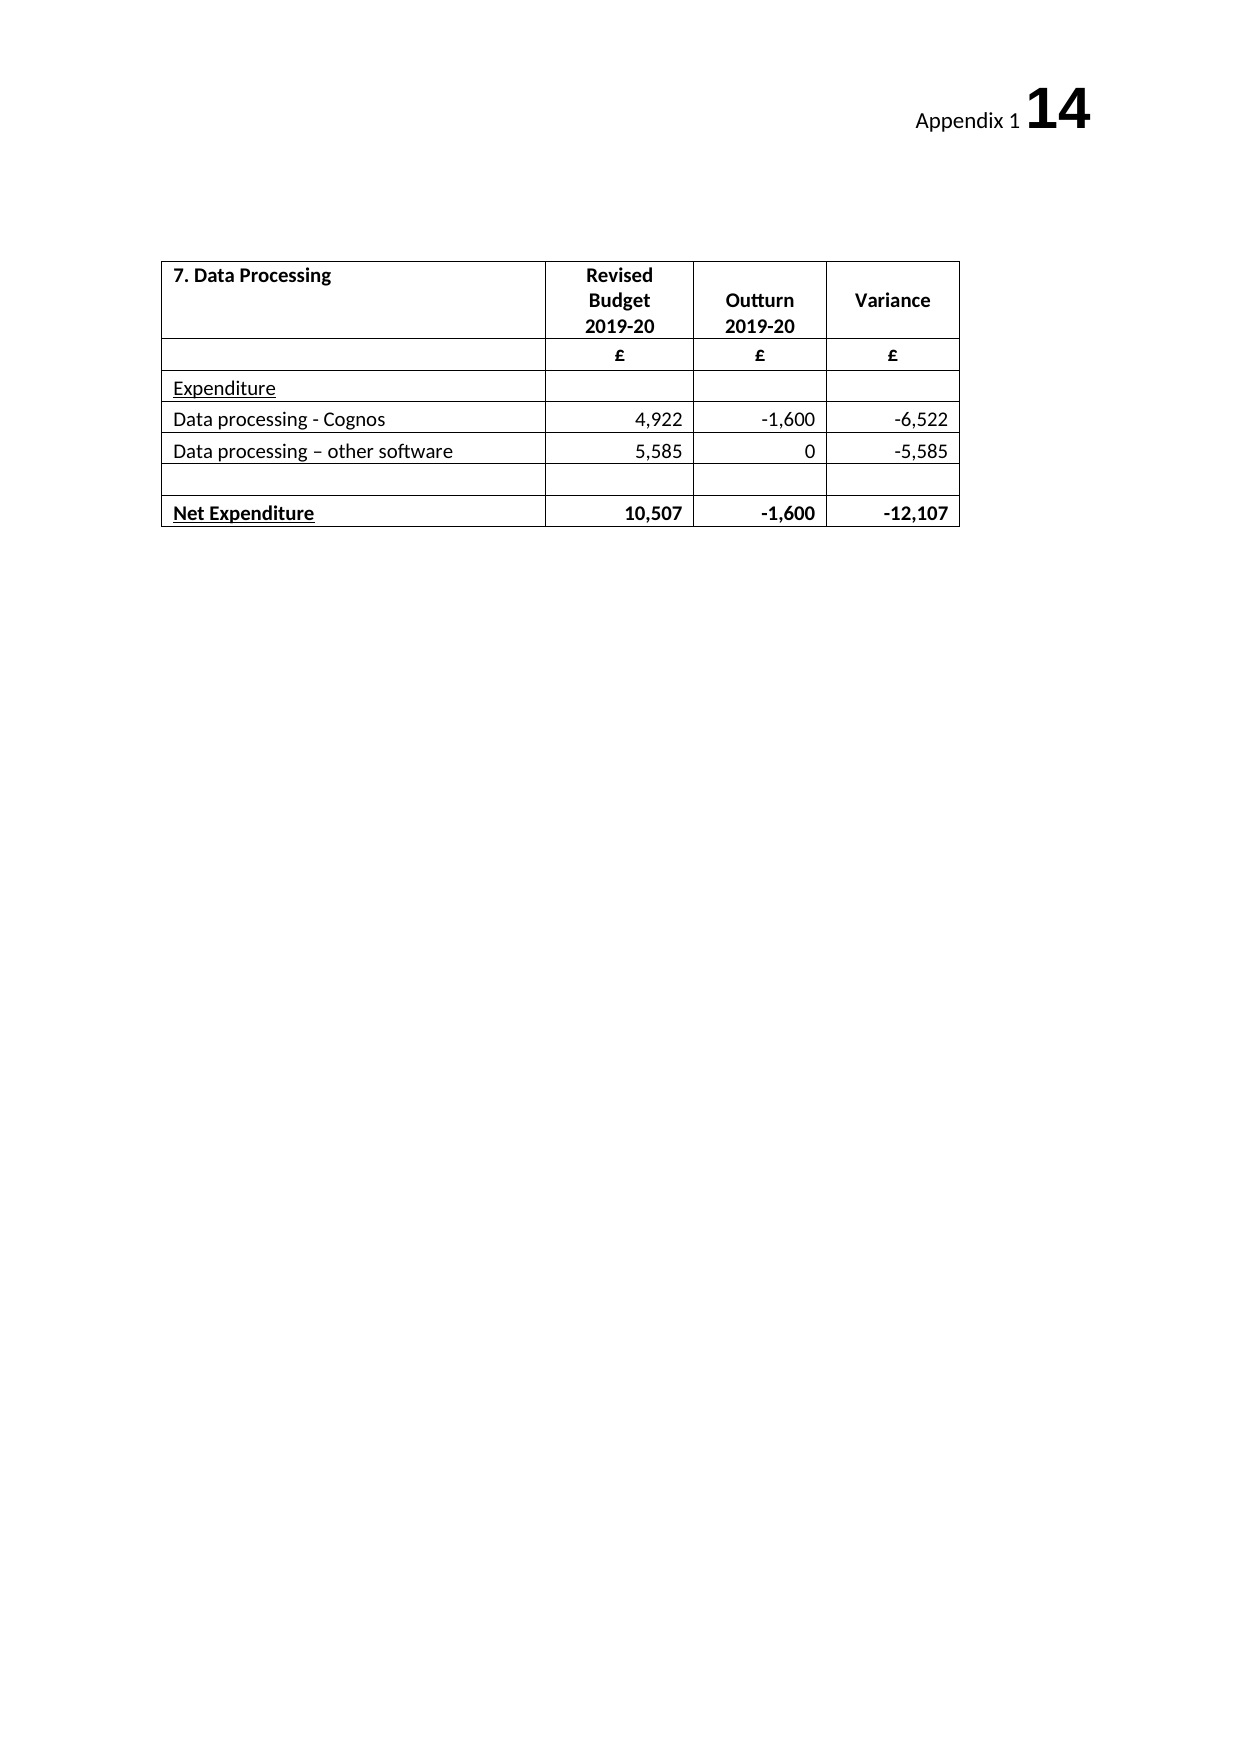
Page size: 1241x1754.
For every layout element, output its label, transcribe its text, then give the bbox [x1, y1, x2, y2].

table_cell [546, 371, 693, 401]
table_cell [694, 371, 826, 401]
table_cell Net Expenditure [162, 496, 545, 526]
table_header Variance [827, 262, 959, 338]
table_cell -6,522 [827, 402, 959, 432]
table_cell £ [694, 339, 826, 369]
table_cell -1,600 [694, 496, 826, 526]
table_cell 0 [694, 433, 826, 463]
table_cell [827, 464, 959, 494]
table_cell £ [827, 339, 959, 369]
table_header Revised Budget 2019-20 [546, 262, 693, 338]
table_cell Data processing – other software [162, 433, 545, 463]
table_cell £ [546, 339, 693, 369]
table_cell 4,922 [546, 402, 693, 432]
table_cell [827, 371, 959, 401]
table_header 7. Data Processing [162, 262, 545, 338]
table_cell [162, 339, 545, 369]
table_cell [694, 464, 826, 494]
table_cell [546, 464, 693, 494]
table_cell Expenditure [162, 371, 545, 401]
table_cell -1,600 [694, 402, 826, 432]
table_cell [162, 464, 545, 494]
table_cell 10,507 [546, 496, 693, 526]
table_cell -12,107 [827, 496, 959, 526]
table_header Outturn 2019-20 [694, 262, 826, 338]
table_cell Data processing - Cognos [162, 402, 545, 432]
table_cell 5,585 [546, 433, 693, 463]
table_cell -5,585 [827, 433, 959, 463]
